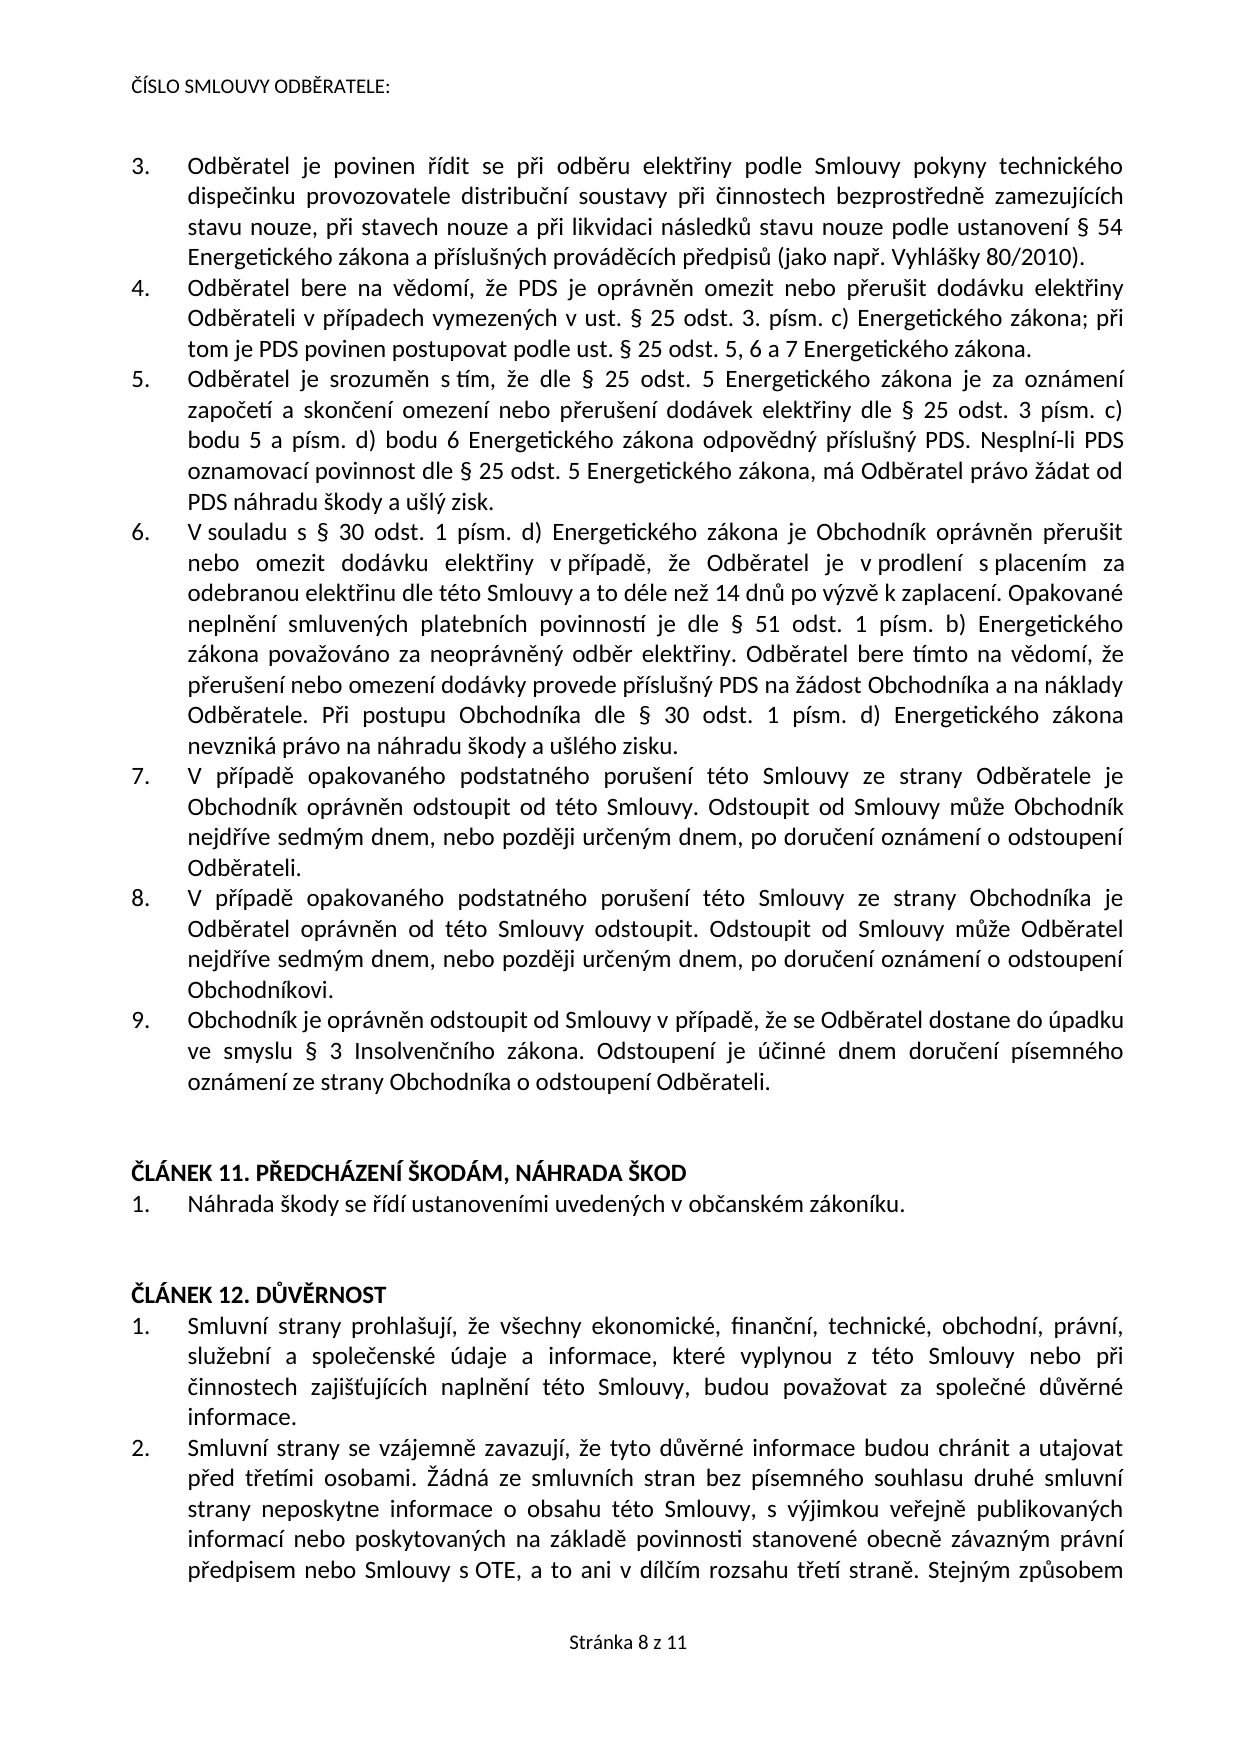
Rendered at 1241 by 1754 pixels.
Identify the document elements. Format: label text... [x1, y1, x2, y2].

list V případě opakovaného podstatného porušení této Smlouvy ze strany Obchodníka je Odběratel oprávněn od této Smlouvy odstoupit. Odstoupit od Smlouvy může Odběratel nejdříve sedmým dnem, nebo později určeným dnem, po doručení oznámení o odstoupení Obchodníkovi. [131, 882, 1125, 1004]
text ČLÁNEK 11. PŘEDCHÁZENÍ ŠKODÁM, NÁHRADA ŠKOD [131, 1157, 1125, 1188]
list Odběratel bere na vědomí, že PDS je oprávněn omezit nebo přerušit dodávku elektřiny Odběrateli v případech vymezených v ust. § 25 odst. 3. písm. c) Energetického zákona; při tom je PDS povinen postupovat podle ust. § 25 odst. 5, 6 a 7 Energetického zákona. [131, 272, 1125, 364]
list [131, 1432, 1125, 1584]
list Odběratel je srozuměn s tím, že dle § 25 odst. 5 Energetického zákona je za oznámení započetí a skončení omezení nebo přerušení dodávek elektřiny dle § 25 odst. 3 písm. c) bodu 5 a písm. d) bodu 6 Energetického zákona odpovědný příslušný PDS. Nesplní-li PDS oznamovací povinnost dle § 25 odst. 5 Energetického zákona, má Odběratel právo žádat od PDS náhradu škody a ušlý zisk. [131, 364, 1125, 516]
list Odběratel je povinen řídit se při odběru elektřiny podle Smlouvy pokyny technického dispečinku provozovatele distribuční soustavy při činnostech bezprostředně zamezujících stavu nouze, při stavech nouze a při likvidaci následků stavu nouze podle ustanovení § 54 Energetického zákona a příslušných prováděcích předpisů (jako např. Vyhlášky 80/2010). [131, 150, 1125, 272]
list Smluvní strany prohlašují, že všechny ekonomické, finanční, technické, obchodní, právní, služební a společenské údaje a informace, které vyplynou z této Smlouvy nebo při činnostech zajišťujících naplnění této Smlouvy, budou považovat za společné důvěrné informace. [131, 1310, 1125, 1432]
list V souladu s § 30 odst. 1 písm. d) Energetického zákona je Obchodník oprávněn přerušit nebo omezit dodávku elektřiny v případě, že Odběratel je v prodlení s placením za odebranou elektřinu dle této Smlouvy a to déle než 14 dnů po výzvě k zaplacení. Opakované neplnění smluvených platebních povinností je dle § 51 odst. 1 písm. b) Energetického zákona považováno za neoprávněný odběr elektřiny. Odběratel bere tímto na vědomí, že přerušení nebo omezení dodávky provede příslušný PDS na žádost Obchodníka a na náklady Odběratele. Při postupu Obchodníka dle § 30 odst. 1 písm. d) Energetického zákona nevzniká právo na náhradu škody a ušlého zisku. [131, 516, 1125, 760]
list Obchodník je oprávněn odstoupit od Smlouvy v případě, že se Odběratel dostane do úpadku ve smyslu § 3 Insolvenčního zákona. Odstoupení je účinné dnem doručení písemného oznámení ze strany Obchodníka o odstoupení Odběrateli. [131, 1004, 1125, 1096]
text ČLÁNEK 12. DŮVĚRNOST [131, 1279, 1125, 1310]
list V případě opakovaného podstatného porušení této Smlouvy ze strany Odběratele je Obchodník oprávněn odstoupit od této Smlouvy. Odstoupit od Smlouvy může Obchodník nejdříve sedmým dnem, nebo později určeným dnem, po doručení oznámení o odstoupení Odběrateli. [131, 760, 1125, 882]
list Náhrada škody se řídí ustanoveními uvedených v občanském zákoníku. [131, 1188, 1125, 1218]
